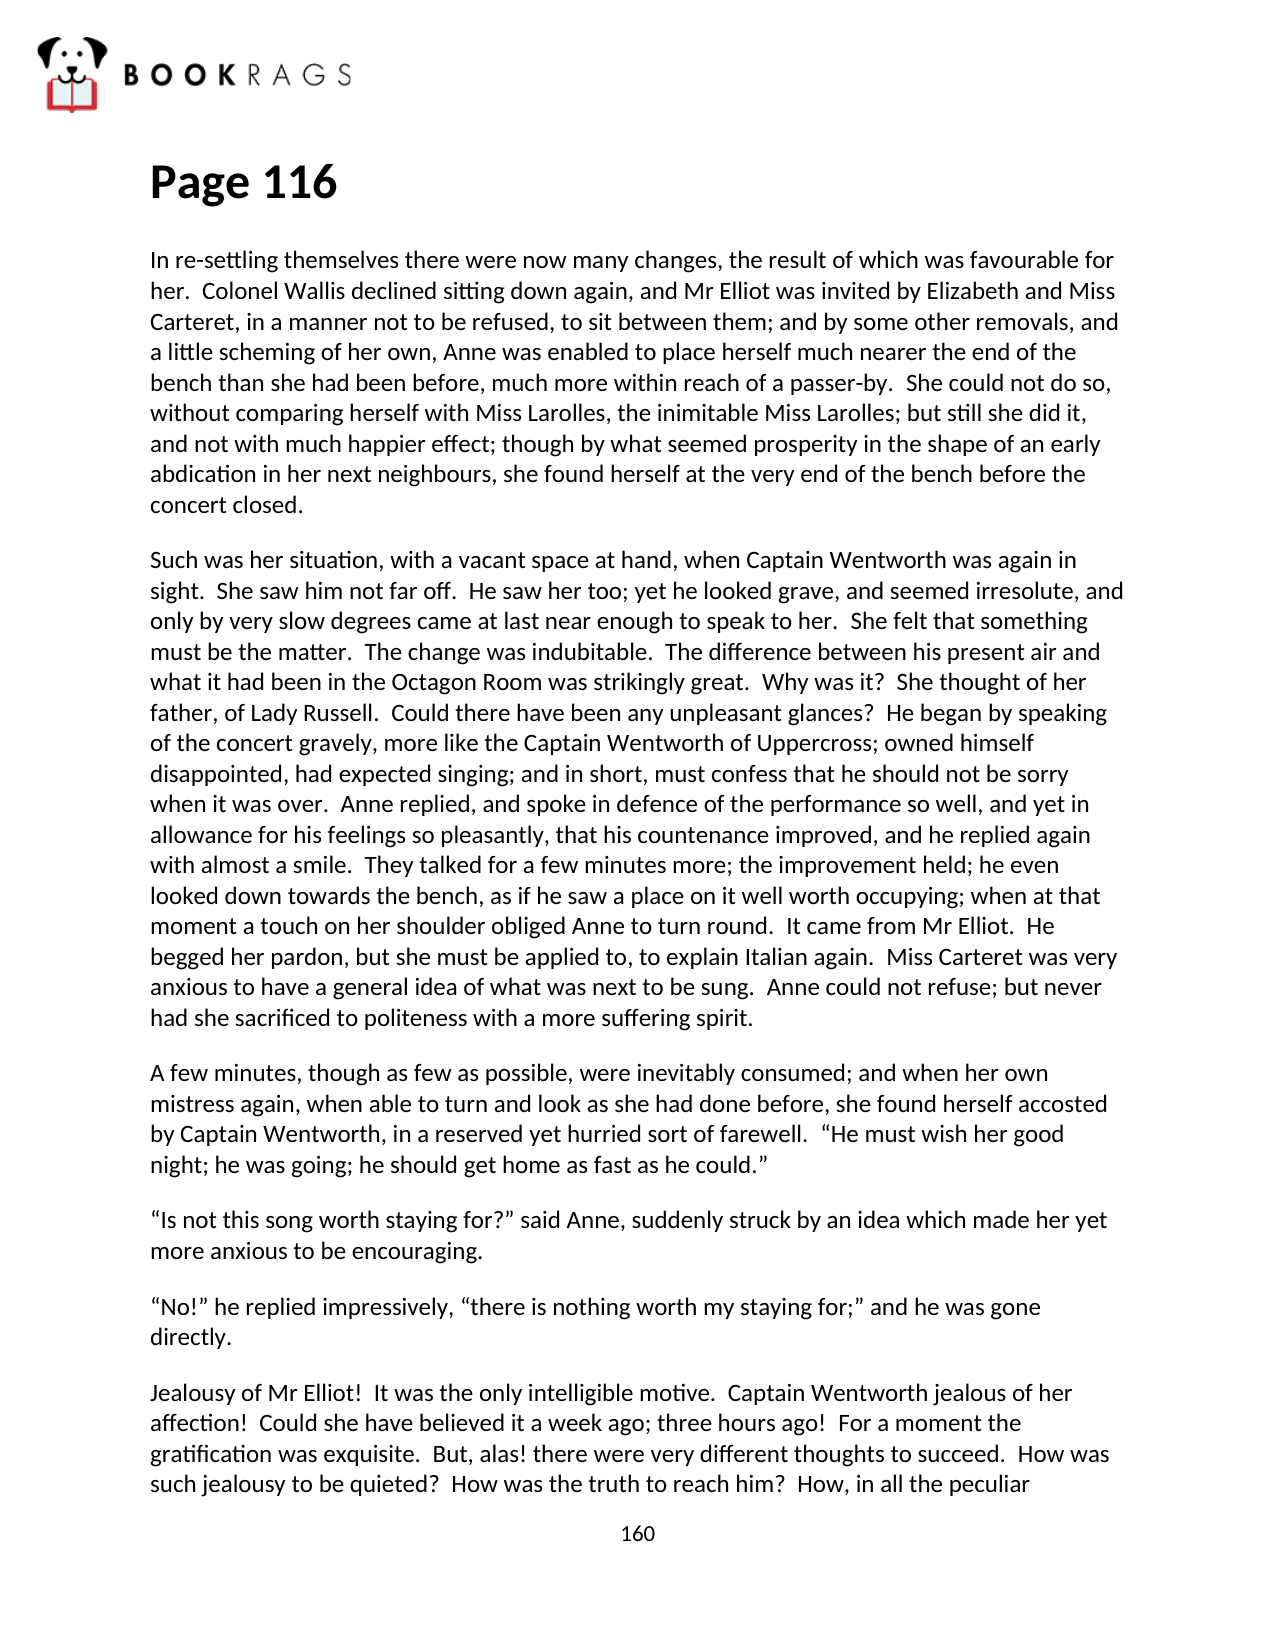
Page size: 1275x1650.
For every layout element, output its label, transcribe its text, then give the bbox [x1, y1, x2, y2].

text “No!” he replied impressively, “there is nothing worth my staying for;” and he was gone directly. [150, 1291, 1125, 1352]
text A few minutes, though as few as possible, were inevitably consumed; and when her own mistress again, when able to turn and look as she had done before, she found herself accosted by Captain Wentworth, in a reserved yet hurried sort of farewell. “He must wish her good night; he was going; he should get home as fast as he could.” [150, 1058, 1125, 1180]
picture [37, 37, 351, 113]
text In re-settling themselves there were now many changes, the result of which was favourable for her. Colonel Wallis declined sitting down again, and Mr Elliot was invited by Elizabeth and Miss Carteret, in a manner not to be refused, to sit between them; and by some other removals, and a little scheming of her own, Anne was enabled to place herself much nearer the end of the bench than she had been before, much more within reach of a passer-by. She could not do so, without comparing herself with Miss Larolles, the inimitable Miss Larolles; but still she did it, and not with much happier effect; though by what seemed prosperity in the shape of an early abdication in her next neighbours, she found herself at the very end of the bench before the concert closed. [150, 244, 1125, 519]
text Page 116 [150, 150, 1125, 211]
text Such was her situation, with a vacant space at hand, when Captain Wentworth was again in sight. She saw him not far off. He saw her too; yet he looked grave, and seemed irresolute, and only by very slow degrees came at last near enough to speak to her. She felt that something must be the matter. The change was indubitable. The difference between his present air and what it had been in the Octagon Room was strikingly great. Why was it? She thought of her father, of Lady Russell. Could there have been any unpleasant glances? He began by speaking of the concert gravely, more like the Captain Wentworth of Uppercross; owned himself disappointed, had expected singing; and in short, must confess that he should not be sorry when it was over. Anne replied, and spoke in defence of the performance so well, and yet in allowance for his feelings so pleasantly, that his countenance improved, and he replied again with almost a smile. They talked for a few minutes more; the improvement held; he even looked down towards the bench, as if he saw a place on it well worth occupying; when at that moment a touch on her shoulder obliged Anne to turn round. It came from Mr Elliot. He begged her pardon, but she must be applied to, to explain Italian again. Miss Carteret was very anxious to have a general idea of what was next to be sung. Anne could not refuse; but never had she sacrificed to politeness with a more suffering spirit. [150, 544, 1125, 1033]
text “Is not this song worth staying for?” said Anne, suddenly struck by an idea which made her yet more anxious to be encouraging. [150, 1205, 1125, 1266]
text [150, 1377, 1125, 1499]
